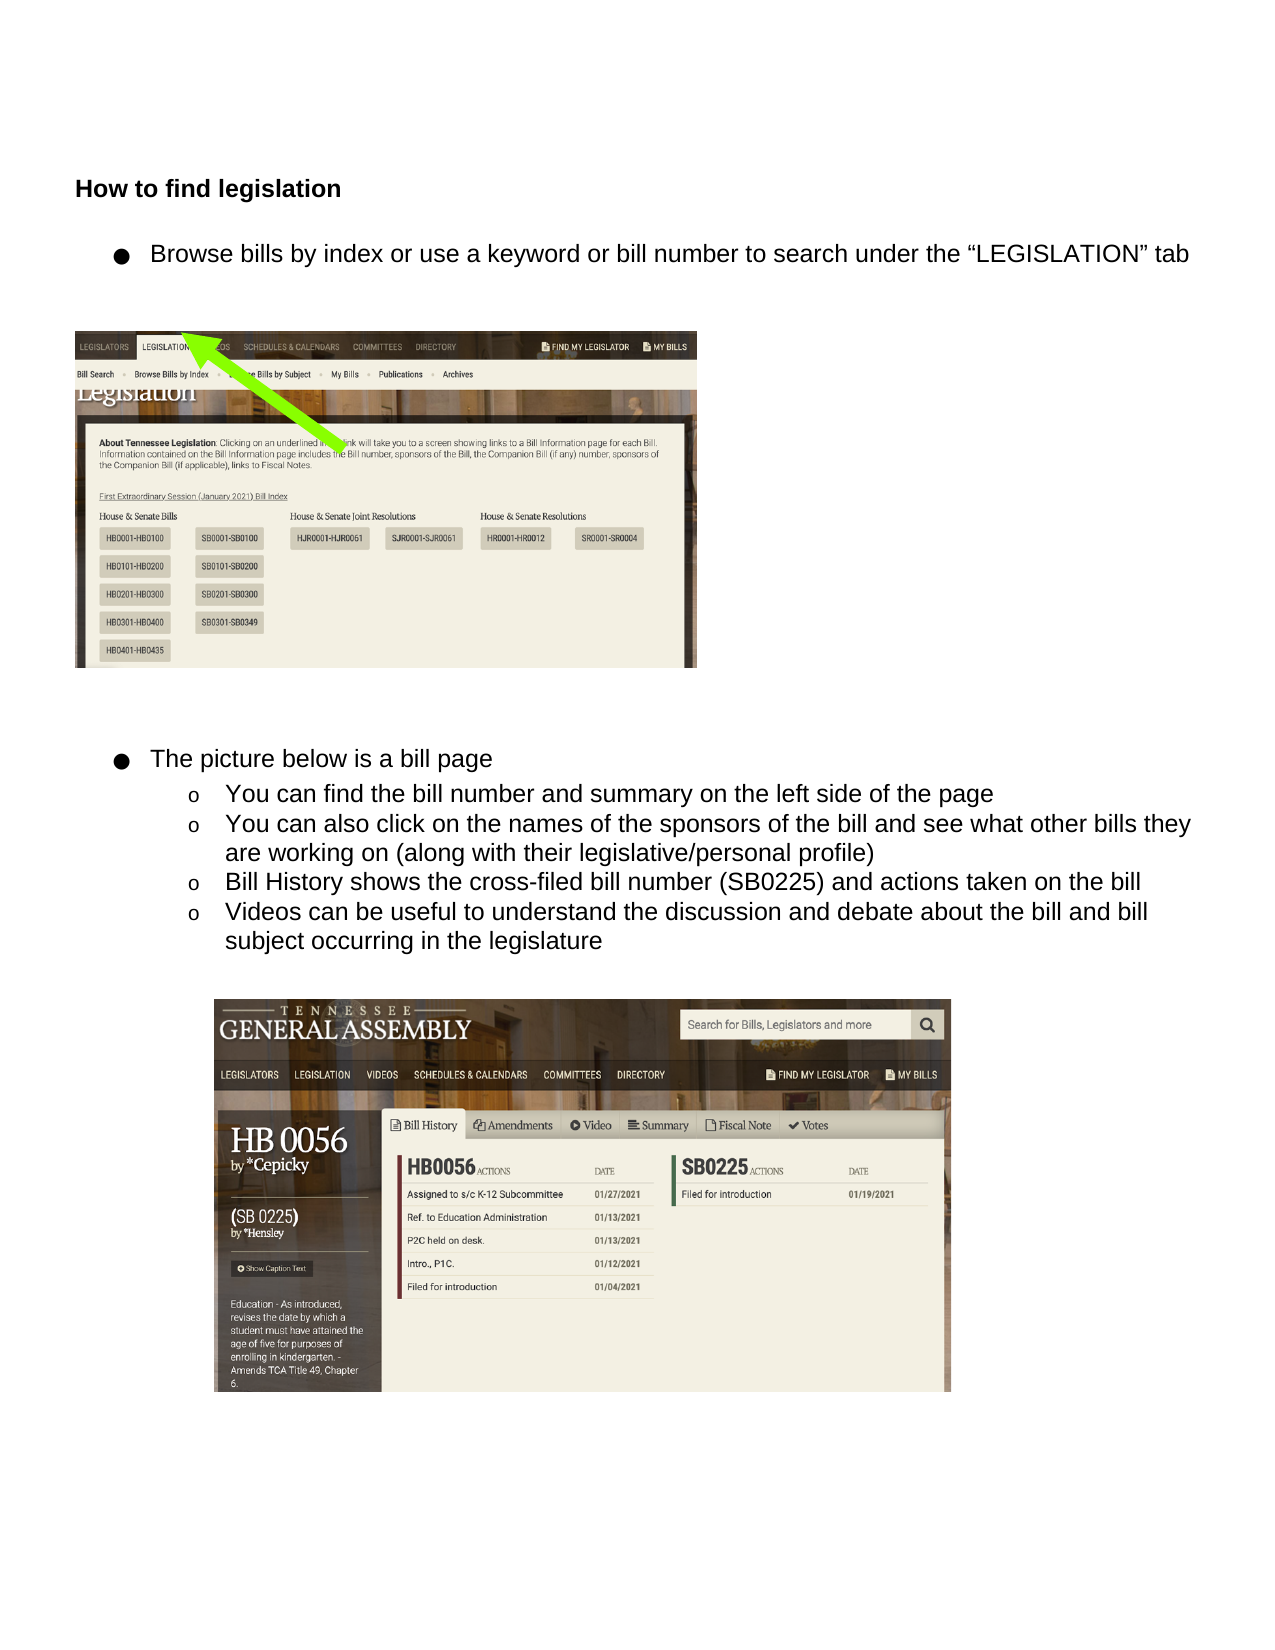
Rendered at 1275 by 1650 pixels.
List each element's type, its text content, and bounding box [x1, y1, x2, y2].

list Videos can be useful to understand the discussion and debate about the bill and bill subject occurring in the legislature [187, 897, 1200, 955]
picture [75, 331, 697, 668]
list Bill History shows the cross-filed bill number (SB0225) and actions taken on the bill [187, 867, 1200, 897]
list The picture below is a bill page [112, 736, 1200, 779]
picture [214, 999, 952, 1392]
list You can also click on the names of the sponsors of the bill and see what other bills they are working on (along with their legislative/personal profile) [187, 808, 1200, 867]
list You can find the bill number and summary on the left side of the page [187, 779, 1200, 808]
list Browse bills by index or use a keyword or bill number to search under the “LEGISLATION” tab [112, 232, 1200, 274]
text How to find legislation [75, 174, 1200, 203]
